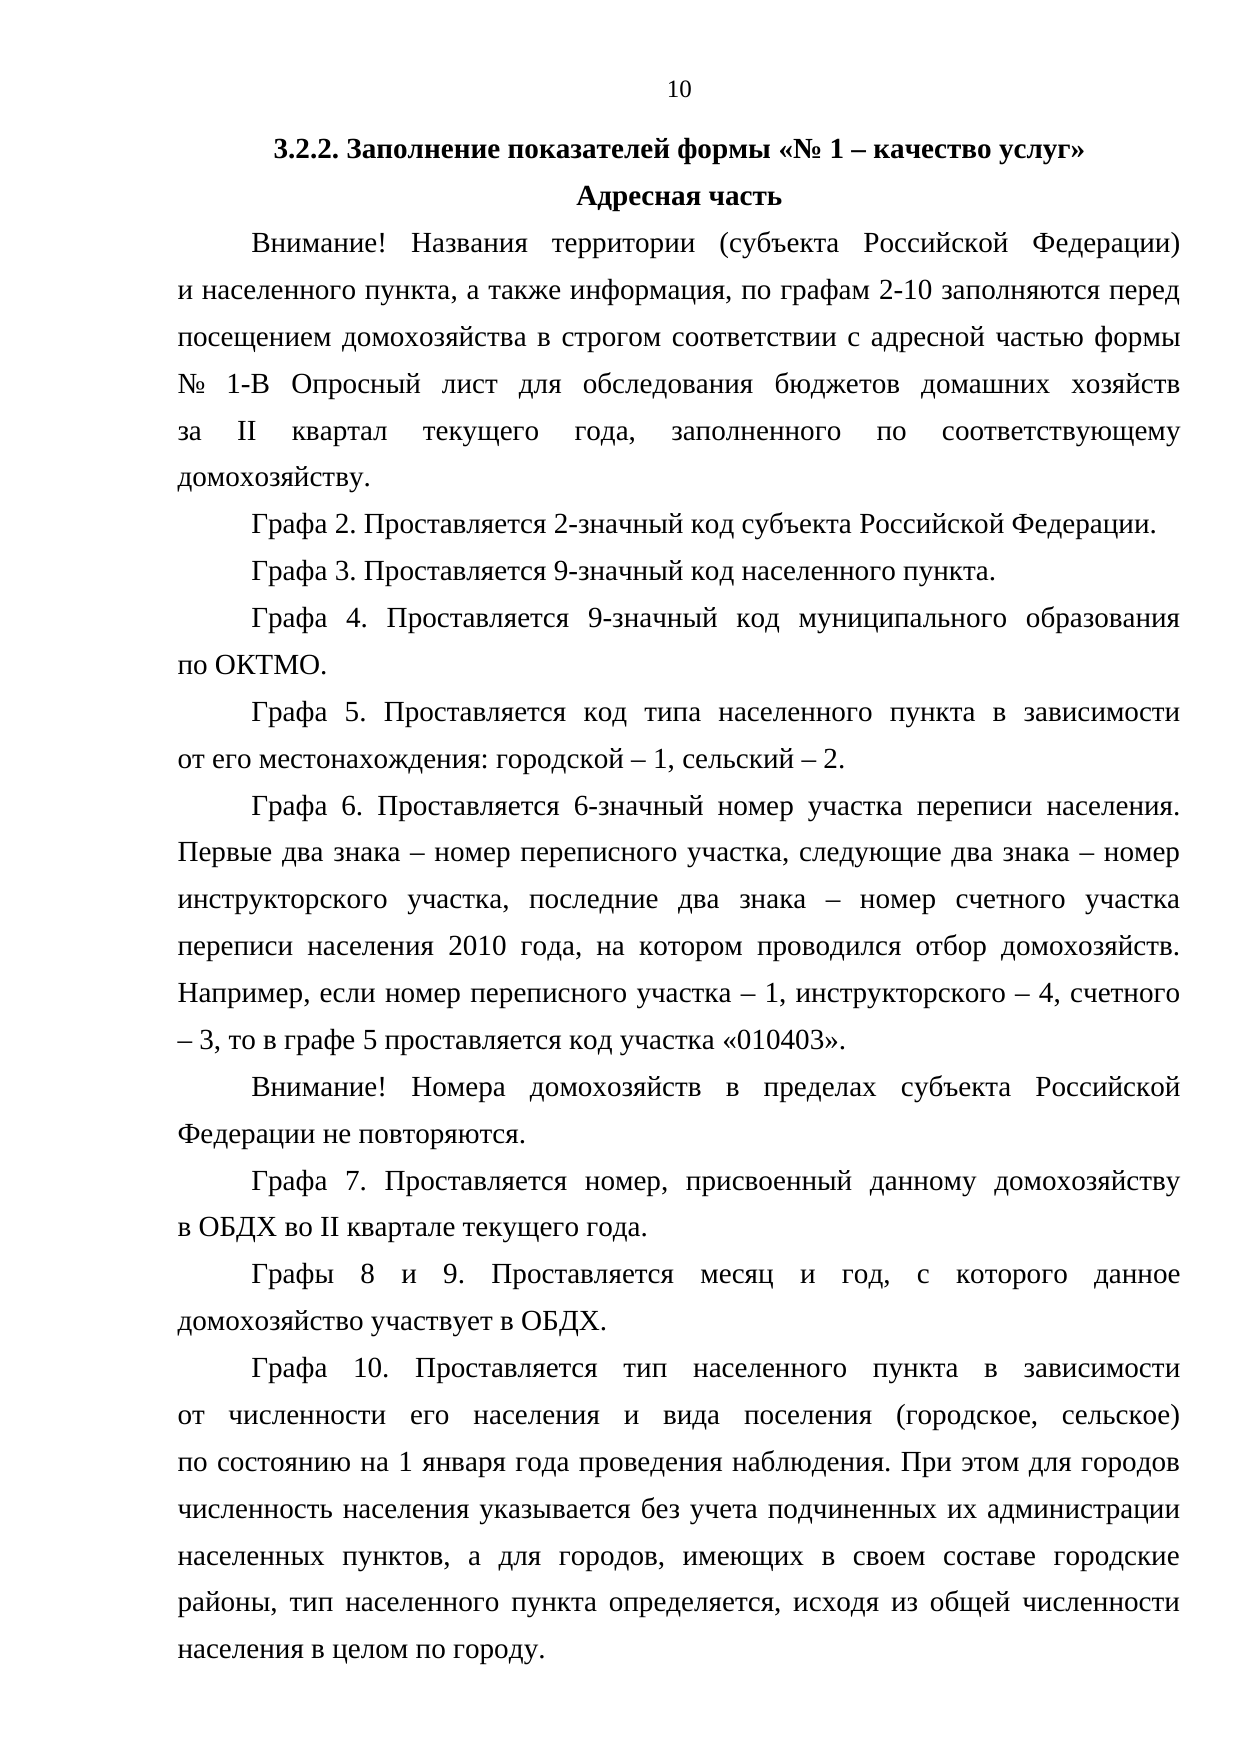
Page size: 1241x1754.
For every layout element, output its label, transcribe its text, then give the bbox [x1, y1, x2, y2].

text Внимание! Номера домохозяйств в пределах субъекта Российской Федерации не повторяются. [177, 1069, 1181, 1149]
text Графа 4. Проставляется 9-значный код муниципального образования по ОКТМО. [177, 600, 1181, 681]
text Графы 8 и 9. Проставляется месяц и год, с которого данное домохозяйство участвует в ОБДХ. [177, 1256, 1181, 1337]
text Графа 3. Проставляется 9-значный код населенного пункта. [177, 553, 1181, 587]
text Графа 10. Проставляется тип населенного пункта в зависимости от численности его населения и вида поселения (городское, сельское) по состоянию на 1 января года проведения наблюдения. При этом для городов численность населения указывается без учета подчиненных их администрации населенных пунктов, а для городов, имеющих в своем составе городские районы, тип населенного пункта определяется, исходя из общей численности населения в целом по городу. [177, 1350, 1181, 1665]
text Графа 5. Проставляется код типа населенного пункта в зависимости от его местонахождения: городской – 1, сельский – 2. [177, 694, 1181, 774]
text Адресная часть [177, 178, 1181, 212]
list Внимание! Названия территории (субъекта Российской Федерации) и населенного пункта, а также информация, по графам 2-10 заполняются перед посещением домохозяйства в строгом соответствии с адресной частью формы № 1-В Опросный лист для обследования бюджетов домашних хозяйств за II квартал текущего года, заполненного по соответствующему домохозяйству. [177, 225, 1181, 493]
text 3.2.2. Заполнение показателей формы «№ 1 – качество услуг» [177, 131, 1181, 165]
text Графа 2. Проставляется 2-значный код субъекта Российской Федерации. [177, 506, 1181, 540]
text Графа 7. Проставляется номер, присвоенный данному домохозяйству в ОБДХ во II квартале текущего года. [177, 1163, 1181, 1243]
text Графа 6. Проставляется 6-значный номер участка переписи населения. Первые два знака – номер переписного участка, следующие два знака – номер инструкторского участка, последние два знака – номер счетного участка переписи населения 2010 года, на котором проводился отбор домохозяйств. Например, если номер переписного участка – 1, инструкторского – 4, счетного – 3, то в графе 5 проставляется код участка «010403». [177, 788, 1181, 1056]
